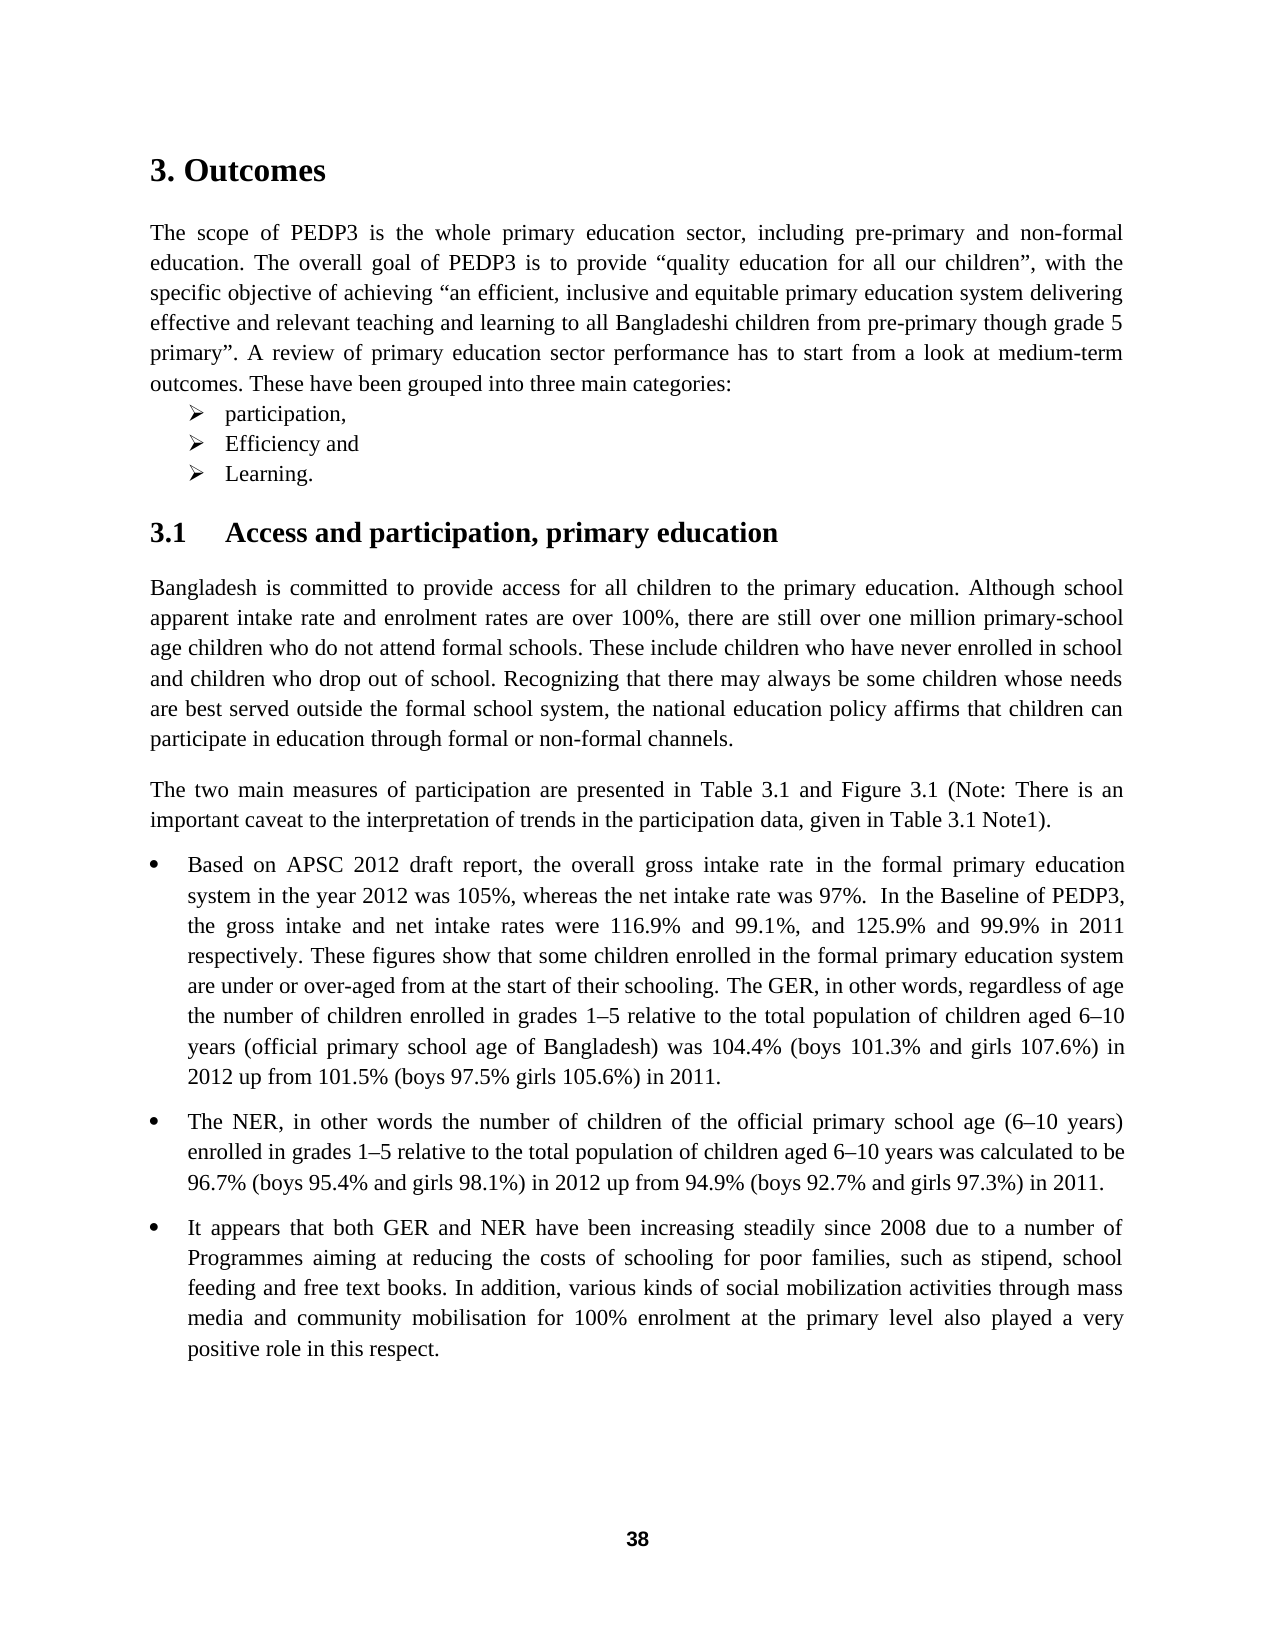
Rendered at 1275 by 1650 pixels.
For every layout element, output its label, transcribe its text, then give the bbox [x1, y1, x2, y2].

list It appears that both GER and NER have been increasing steadily since 2008 due to a number of Programmes aiming at reducing the costs of schooling for poor families, such as stipend, school feeding and free text books. In addition, various kinds of social mobilization activities through mass media and community mobilisation for 100% enrolment at the primary level also played a very positive role in this respect. [150, 1214, 1125, 1361]
text The two main measures of participation are presented in Table 3.1 and Figure 3.1 (Note: There is an important caveat to the interpretation of trends in the participation data, given in Table 3.1 Note1). [150, 776, 1125, 833]
text Bangladesh is committed to provide access for all children to the primary education. Although school apparent intake rate and enrolment rates are over 100%, there are still over one million primary-school age children who do not attend formal schools. These include children who have never enrolled in school and children who drop out of school. Recognizing that there may always be some children whose needs are best served outside the formal school system, the national education policy affirms that children can participate in education through formal or non-formal channels. [150, 574, 1125, 751]
list 3. Outcomes [150, 150, 1125, 188]
list Based on APSC 2012 draft report, the overall gross intake rate in the formal primary education system in the year 2012 was 105%, whereas the net intake rate was 97%. In the Baseline of PEDP3, the gross intake and net intake rates were 116.9% and 99.1%, and 125.9% and 99.9% in 2011 respectively. These figures show that some children enrolled in the formal primary education system are under or over-aged from at the start of their schooling. The GER, in other words, regardless of age the number of children enrolled in grades 1–5 relative to the total population of children aged 6–10 years (official primary school age of Bangladesh) was 104.4% (boys 101.3% and girls 107.6%) in 2012 up from 101.5% (boys 97.5% girls 105.6%) in 2011. [150, 851, 1125, 1089]
list participation, [187, 400, 1125, 426]
list The NER, in other words the number of children of the official primary school age (6–10 years) enrolled in grades 1–5 relative to the total population of children aged 6–10 years was calculated to be 96.7% (boys 95.4% and girls 98.1%) in 2012 up from 94.9% (boys 92.7% and girls 97.3%) in 2011. [150, 1108, 1125, 1195]
text The scope of PEDP3 is the whole primary education sector, including pre-primary and non-formal education. The overall goal of PEDP3 is to provide “quality education for all our children”, with the specific objective of achieving “an efficient, inclusive and equitable primary education system delivering effective and relevant teaching and learning to all Bangladeshi children from pre-primary though grade 5 primary”. A review of primary education sector performance has to start from a look at medium-term outcomes. These have been grouped into three main categories: [150, 218, 1125, 396]
subtitle Access and participation, primary education [150, 515, 1125, 549]
list Efficiency and [187, 430, 1125, 456]
list Learning. [187, 460, 1125, 487]
